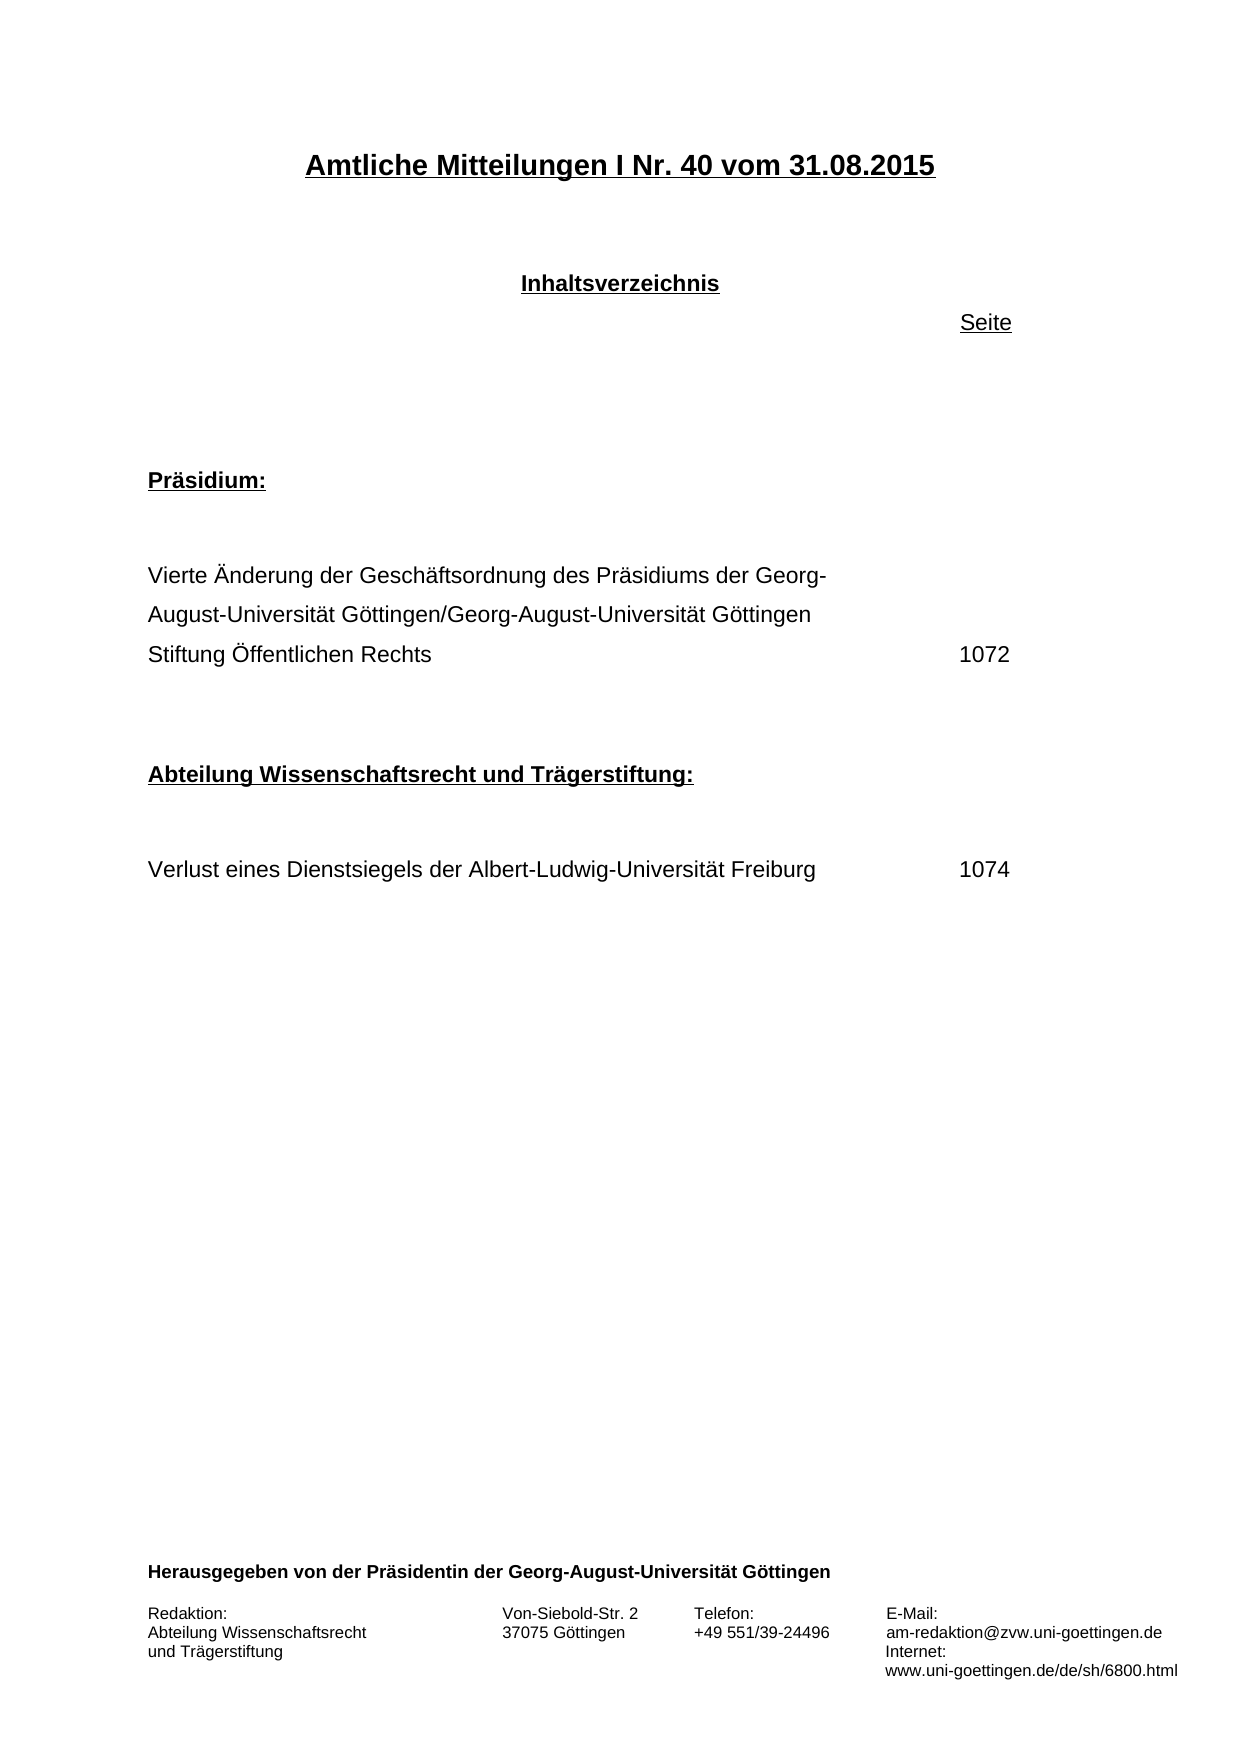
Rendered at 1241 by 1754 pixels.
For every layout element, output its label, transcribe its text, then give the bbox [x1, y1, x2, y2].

text Verlust eines Dienstsiegels der Albert-Ludwig-Universität Freiburg 1074 [148, 856, 1093, 882]
text Abteilung Wissenschaftsrecht und Trägerstiftung: [148, 761, 1093, 788]
text Inhaltsverzeichnis [148, 270, 1093, 296]
text Vierte Änderung der Geschäftsordnung des Präsidiums der Georg- August-Universität Göttingen/Georg-August-Universität Göttingen Stiftung Öffentlichen Rechts 1072 [148, 562, 1093, 667]
text Präsidium: [148, 467, 1211, 494]
text Seite [148, 309, 1093, 336]
text Amtliche Mitteilungen I Nr. 40 vom 31.08.2015 [148, 148, 1093, 181]
